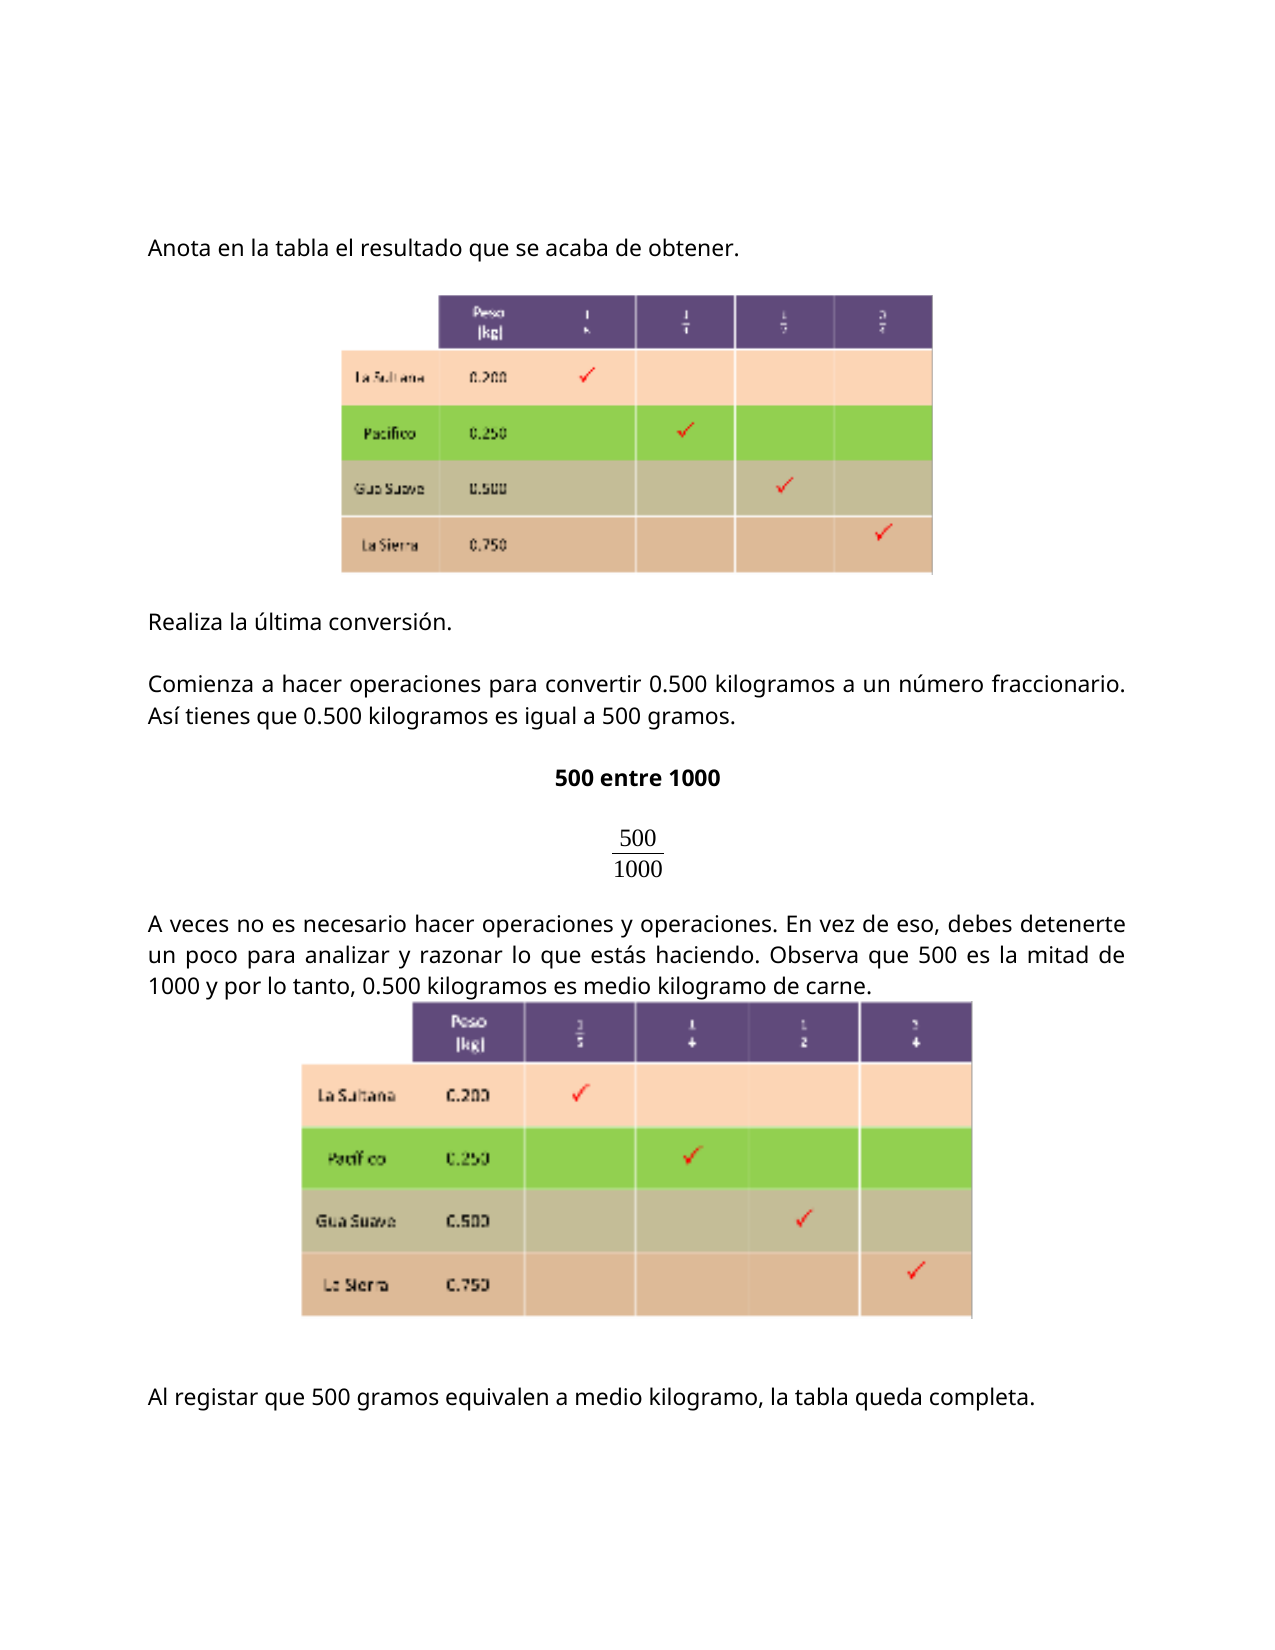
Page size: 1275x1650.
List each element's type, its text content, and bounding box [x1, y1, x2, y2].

text Anota en la tabla el resultado que se acaba de obtener. [148, 232, 1127, 264]
text Realiza la última conversión. [148, 606, 1127, 637]
picture [301, 1001, 974, 1319]
text Al registar que 500 gramos equivalen a medio kilogramo, la tabla queda completa. [148, 1381, 1127, 1412]
text Comienza a hacer operaciones para convertir 0.500 kilogramos a un número fraccionario. Así tienes que 0.500 kilogramos es igual a 500 gramos. [148, 668, 1127, 731]
text A veces no es necesario hacer operaciones y operaciones. En vez de eso, debes detenerte un poco para analizar y razonar lo que estás haciendo. Observa que 500 es la mitad de 1000 y por lo tanto, 0.500 kilogramos es medio kilogramo de carne. [148, 907, 1127, 1001]
picture [341, 295, 934, 575]
text 500 entre 1000 [148, 762, 1127, 793]
